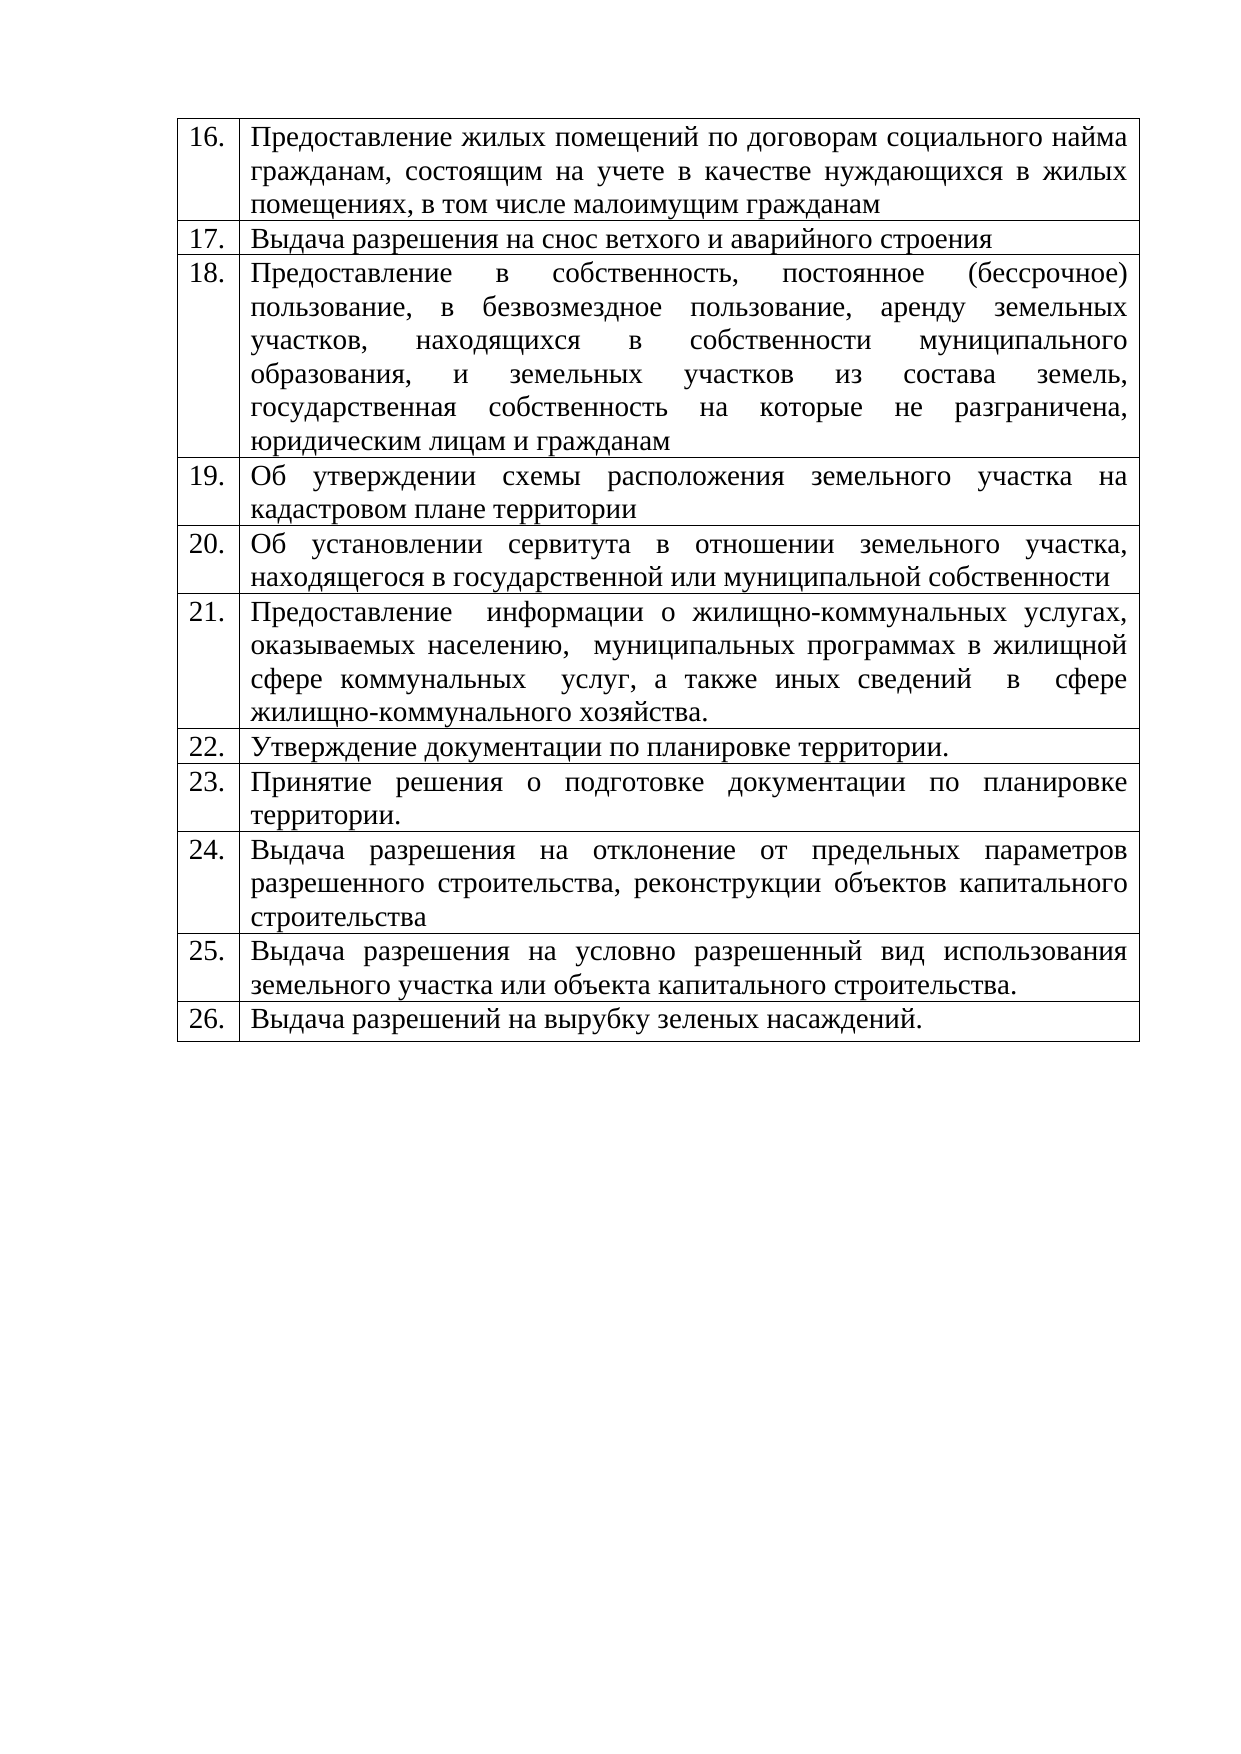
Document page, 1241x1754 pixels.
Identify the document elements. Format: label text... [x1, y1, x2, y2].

table_cell Предоставление жилых помещений по договорам социального найма гражданам, состоящим на учете в качестве нуждающихся в жилых помещениях, в том числе малоимущим гражданам [240, 119, 1139, 220]
table_cell Выдача разрешений на вырубку зеленых насаждений. [240, 1002, 1139, 1041]
table_cell 18. [178, 255, 239, 457]
table_cell 23. [178, 764, 239, 831]
table_cell 26. [178, 1002, 239, 1041]
table_cell 22. [178, 729, 239, 763]
table_cell Выдача разрешения на снос ветхого и аварийного строения [240, 221, 1139, 254]
table_cell 24. [178, 832, 239, 932]
table_cell 20. [178, 526, 239, 593]
table_cell 16. [178, 119, 239, 220]
table_cell 25. [178, 934, 239, 1001]
table_cell Об установлении сервитута в отношении земельного участка, находящегося в государственной или муниципальной собственности [240, 526, 1139, 593]
table_cell Принятие решения о подготовке документации по планировке территории. [240, 764, 1139, 831]
table_cell Предоставление в собственность, постоянное (бессрочное) пользование, в безвозмездное пользование, аренду земельных участков, находящихся в собственности муниципального образования, и земельных участков из состава земель, государственная собственность на которые не разграничена, юридическим лицам и гражданам [240, 255, 1139, 457]
table_cell Предоставление информации о жилищно-коммунальных услугах, оказываемых населению, муниципальных программах в жилищной сфере коммунальных услуг, а также иных сведений в сфере жилищно-коммунального хозяйства. [240, 594, 1139, 728]
table_cell Утверждение документации по планировке территории. [240, 729, 1139, 763]
table_cell Выдача разрешения на отклонение от предельных параметров разрешенного строительства, реконструкции объектов капитального строительства [240, 832, 1139, 932]
table_cell 19. [178, 458, 239, 525]
table_cell Об утверждении схемы расположения земельного участка на кадастровом плане территории [240, 458, 1139, 525]
table_cell Выдача разрешения на условно разрешенный вид использования земельного участка или объекта капитального строительства. [240, 934, 1139, 1001]
table_cell 21. [178, 594, 239, 728]
table_cell 17. [178, 221, 239, 254]
